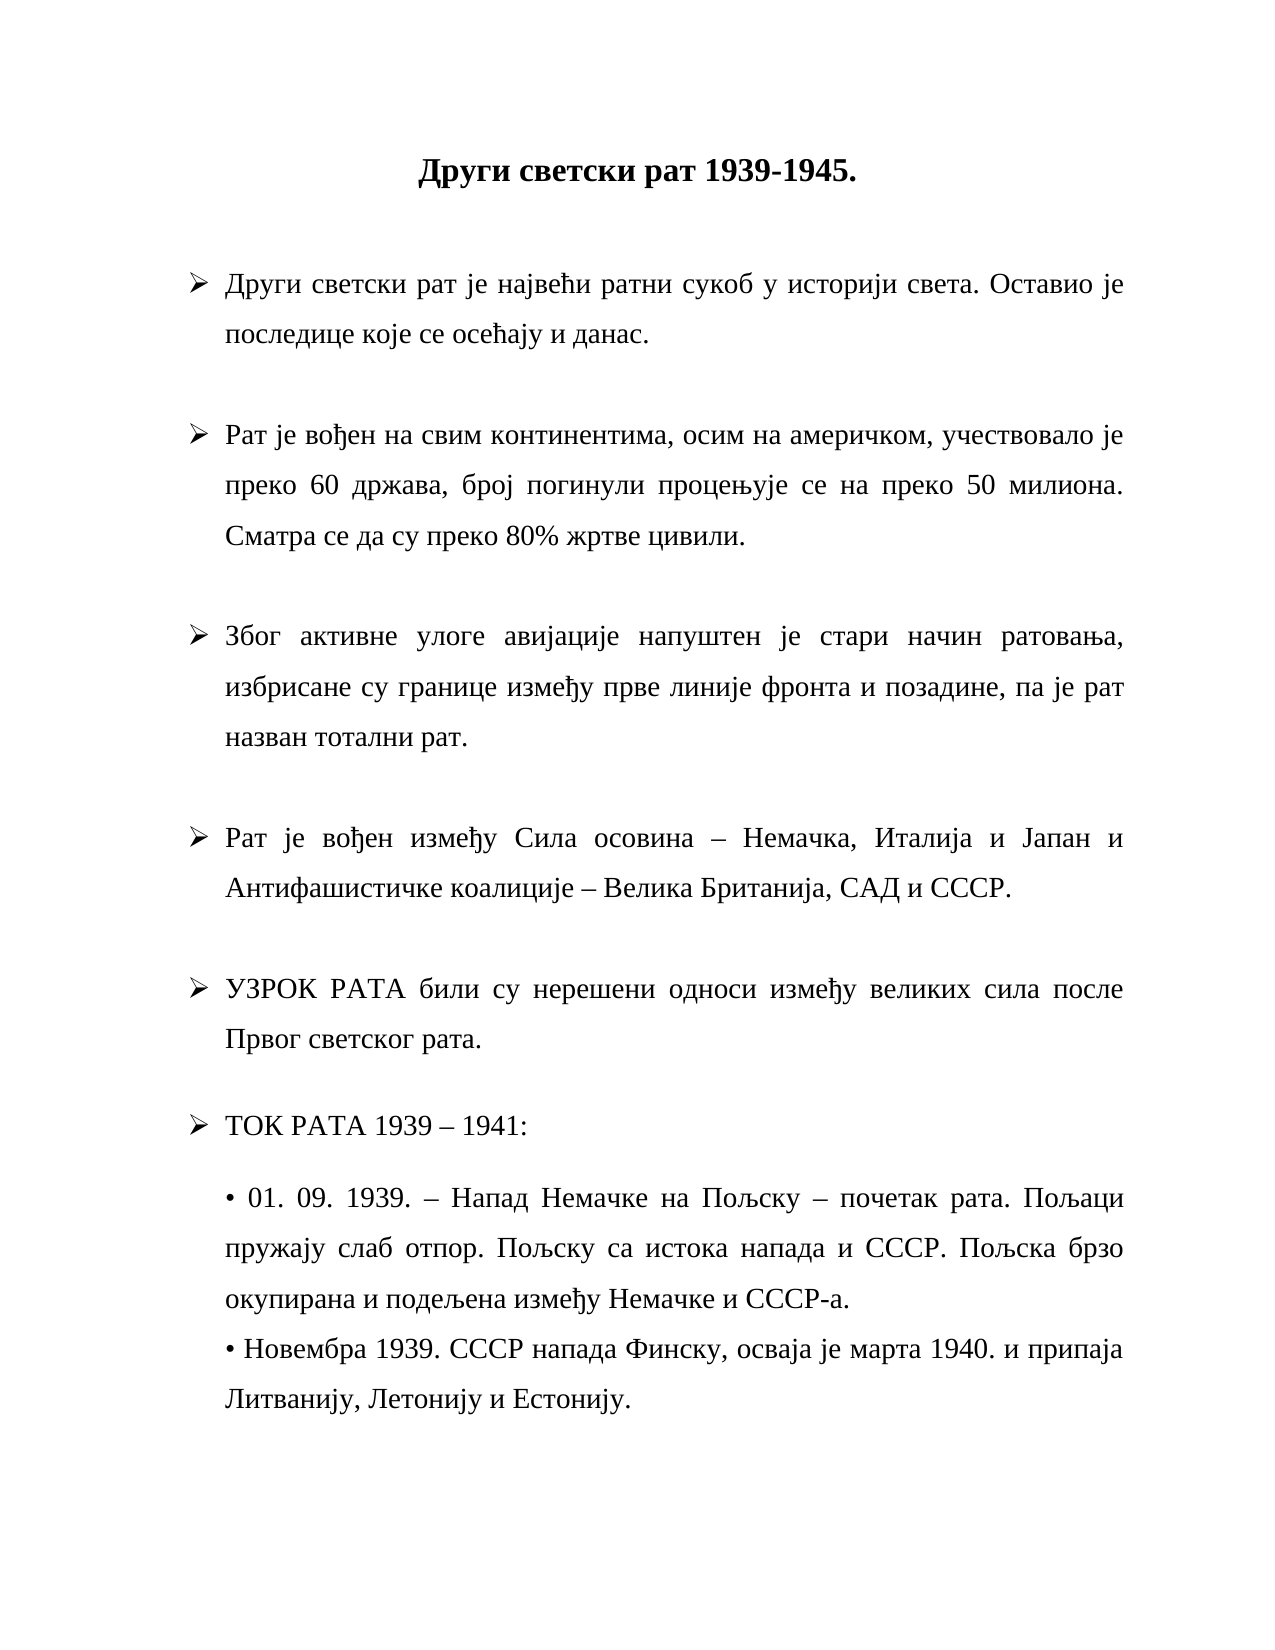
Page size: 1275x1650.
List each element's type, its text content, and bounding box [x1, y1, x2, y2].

list • 01. 09. 1939. – Напад Немачке на Пољску – почетак рата. Пољаци пружају слаб отпор. Пољску са истока напада и СССР. Пољска брзо окупирана и подељена између Немачке и СССР-а. [225, 1180, 1125, 1314]
list УЗРОК РАТА били су нерешени односи између великих сила после Првог светског рата. [187, 971, 1125, 1055]
list Рат је вођен на свим континентима, осим на америчком, учествовало је преко 60 држава, број погинули процењује се на преко 50 милиона. Сматра се да су преко 80% жртве цивили. [187, 417, 1125, 551]
list Због активне улоге авијације напуштен је стари начин ратовања, избрисане су границе између прве линије фронта и позадине, па је рат назван тотални рат. [187, 618, 1125, 753]
list Други светски рат је највећи ратни сукоб у историји света. Оставио је последице које се осећају и данас. [187, 266, 1125, 350]
list Рат је вођен између Сила осовина – Немачка, Италија и Јапан и Антифашистичке коалиције – Велика Британија, САД и СССР. [187, 820, 1125, 904]
list ТОК РАТА 1939 – 1941: [187, 1108, 1125, 1141]
list • Новембра 1939. СССР напада Финску, осваја је марта 1940. и припаја Литванију, Летонију и Естонију. [225, 1331, 1125, 1415]
text Други светски рат 1939-1945. [150, 150, 1125, 188]
